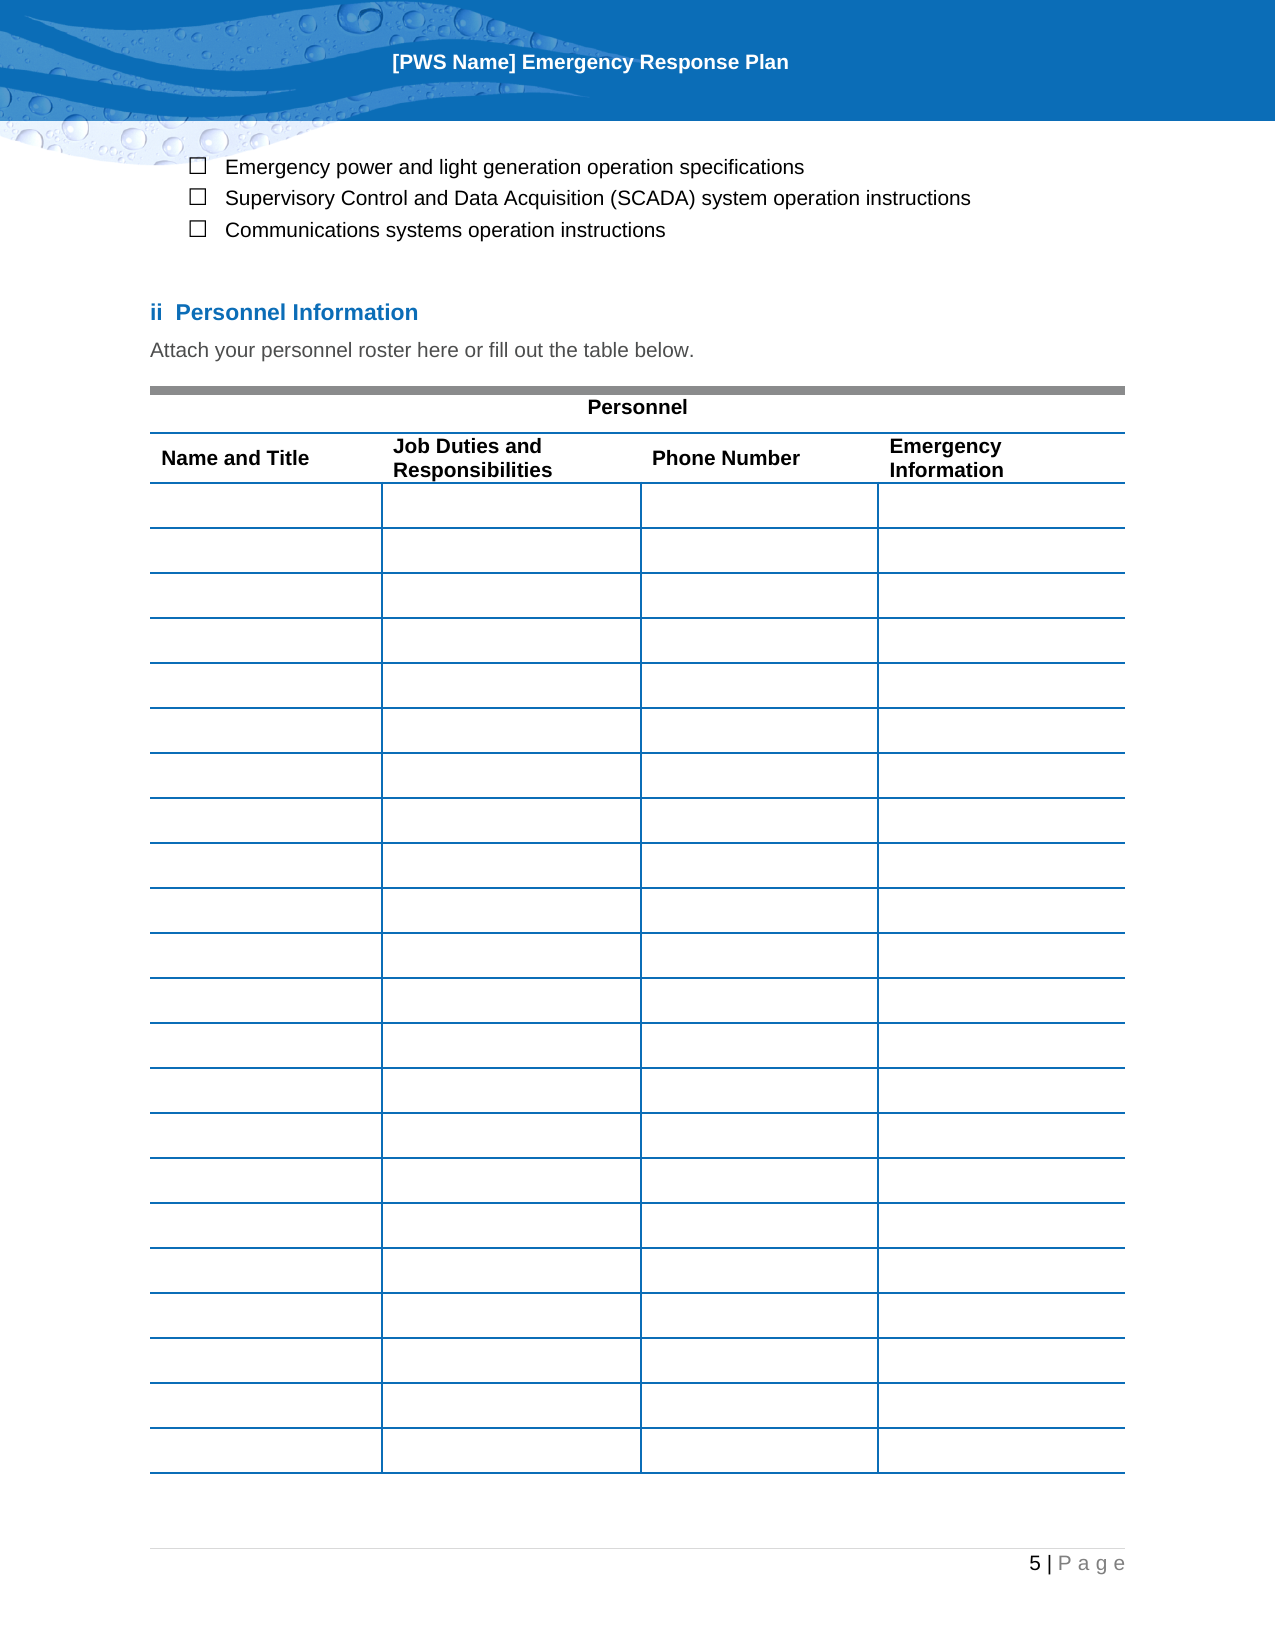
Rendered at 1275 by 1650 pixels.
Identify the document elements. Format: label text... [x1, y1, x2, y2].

table_cell [383, 1069, 640, 1112]
table_cell [879, 1384, 1125, 1427]
text Emergency power and light generation operation specifications [187, 150, 1125, 181]
table_cell [642, 574, 877, 617]
table_cell [150, 844, 381, 887]
text ii Personnel Information [150, 299, 1125, 325]
table_cell [150, 1114, 381, 1157]
table_cell [879, 799, 1125, 842]
table_cell [150, 1294, 381, 1337]
table_cell [642, 484, 877, 527]
table_cell [150, 934, 381, 977]
table_cell [150, 799, 381, 842]
table_cell [642, 889, 877, 932]
table_cell [642, 1429, 877, 1472]
table_cell [383, 1339, 640, 1382]
table_cell [642, 844, 877, 887]
table_cell [642, 1204, 877, 1247]
table_cell [150, 529, 381, 572]
table_cell [642, 709, 877, 752]
table_cell [383, 1294, 640, 1337]
table_cell [642, 1249, 877, 1292]
table_cell [383, 754, 640, 797]
table_cell [150, 664, 381, 707]
text Attach your personnel roster here or fill out the table below. [150, 337, 1125, 361]
table_cell [383, 1114, 640, 1157]
table_cell [879, 1204, 1125, 1247]
table_cell [642, 1024, 877, 1067]
table_cell [879, 934, 1125, 977]
table_cell [879, 844, 1125, 887]
table_cell [642, 1294, 877, 1337]
table_cell [879, 1339, 1125, 1382]
text Communications systems operation instructions [187, 212, 1125, 244]
table_cell [879, 619, 1125, 662]
picture [0, 0, 1275, 176]
table_cell [879, 754, 1125, 797]
table_cell [383, 844, 640, 887]
table_cell [150, 574, 381, 617]
table_cell [150, 1159, 381, 1202]
table_cell [642, 529, 877, 572]
table_cell [642, 1384, 877, 1427]
table_cell [150, 484, 381, 527]
table_cell [150, 619, 381, 662]
table_cell [383, 1429, 640, 1472]
table_cell [879, 574, 1125, 617]
table_cell [150, 709, 381, 752]
table_cell [879, 1294, 1125, 1337]
table_cell [879, 1024, 1125, 1067]
table_cell [383, 1384, 640, 1427]
text Supervisory Control and Data Acquisition (SCADA) system operation instructions [187, 181, 1125, 212]
table_cell Name and Title [150, 434, 382, 482]
table_cell [150, 1339, 381, 1382]
table_cell [383, 799, 640, 842]
table_cell Phone Number [641, 434, 878, 482]
table_cell [150, 1429, 381, 1472]
table_cell [879, 1159, 1125, 1202]
table_cell [150, 754, 381, 797]
table_cell [150, 1069, 381, 1112]
table_cell [879, 889, 1125, 932]
table_cell [150, 889, 381, 932]
table_cell [383, 484, 640, 527]
table_cell [383, 934, 640, 977]
table_cell [642, 619, 877, 662]
table_cell [879, 1114, 1125, 1157]
table_cell [383, 889, 640, 932]
table_cell [383, 1159, 640, 1202]
table_cell Job Duties and Responsibilities [382, 434, 641, 482]
table_cell [642, 979, 877, 1022]
table_cell [150, 979, 381, 1022]
table_cell [383, 1204, 640, 1247]
table_cell [879, 979, 1125, 1022]
table_cell [150, 1384, 381, 1427]
table_cell [879, 1249, 1125, 1292]
table_cell [642, 664, 877, 707]
table_cell [642, 1069, 877, 1112]
table_cell [383, 1024, 640, 1067]
table_cell Emergency Information [878, 434, 1125, 482]
table_cell [879, 664, 1125, 707]
table_cell [150, 1249, 381, 1292]
table_cell [642, 1339, 877, 1382]
table_cell [879, 1429, 1125, 1472]
table_header Personnel [150, 395, 1125, 432]
table_cell [879, 484, 1125, 527]
table_cell [383, 1249, 640, 1292]
table_cell [879, 1069, 1125, 1112]
table_cell [383, 574, 640, 617]
table_cell [383, 664, 640, 707]
table_cell [642, 934, 877, 977]
table_cell [383, 709, 640, 752]
table_cell [383, 979, 640, 1022]
table_cell [642, 799, 877, 842]
table_cell [642, 754, 877, 797]
table_cell [879, 529, 1125, 572]
table_cell [150, 1024, 381, 1067]
table_cell [383, 619, 640, 662]
table_cell [642, 1159, 877, 1202]
table_cell [150, 1204, 381, 1247]
table_cell [879, 709, 1125, 752]
table_cell [642, 1114, 877, 1157]
table_cell [383, 529, 640, 572]
